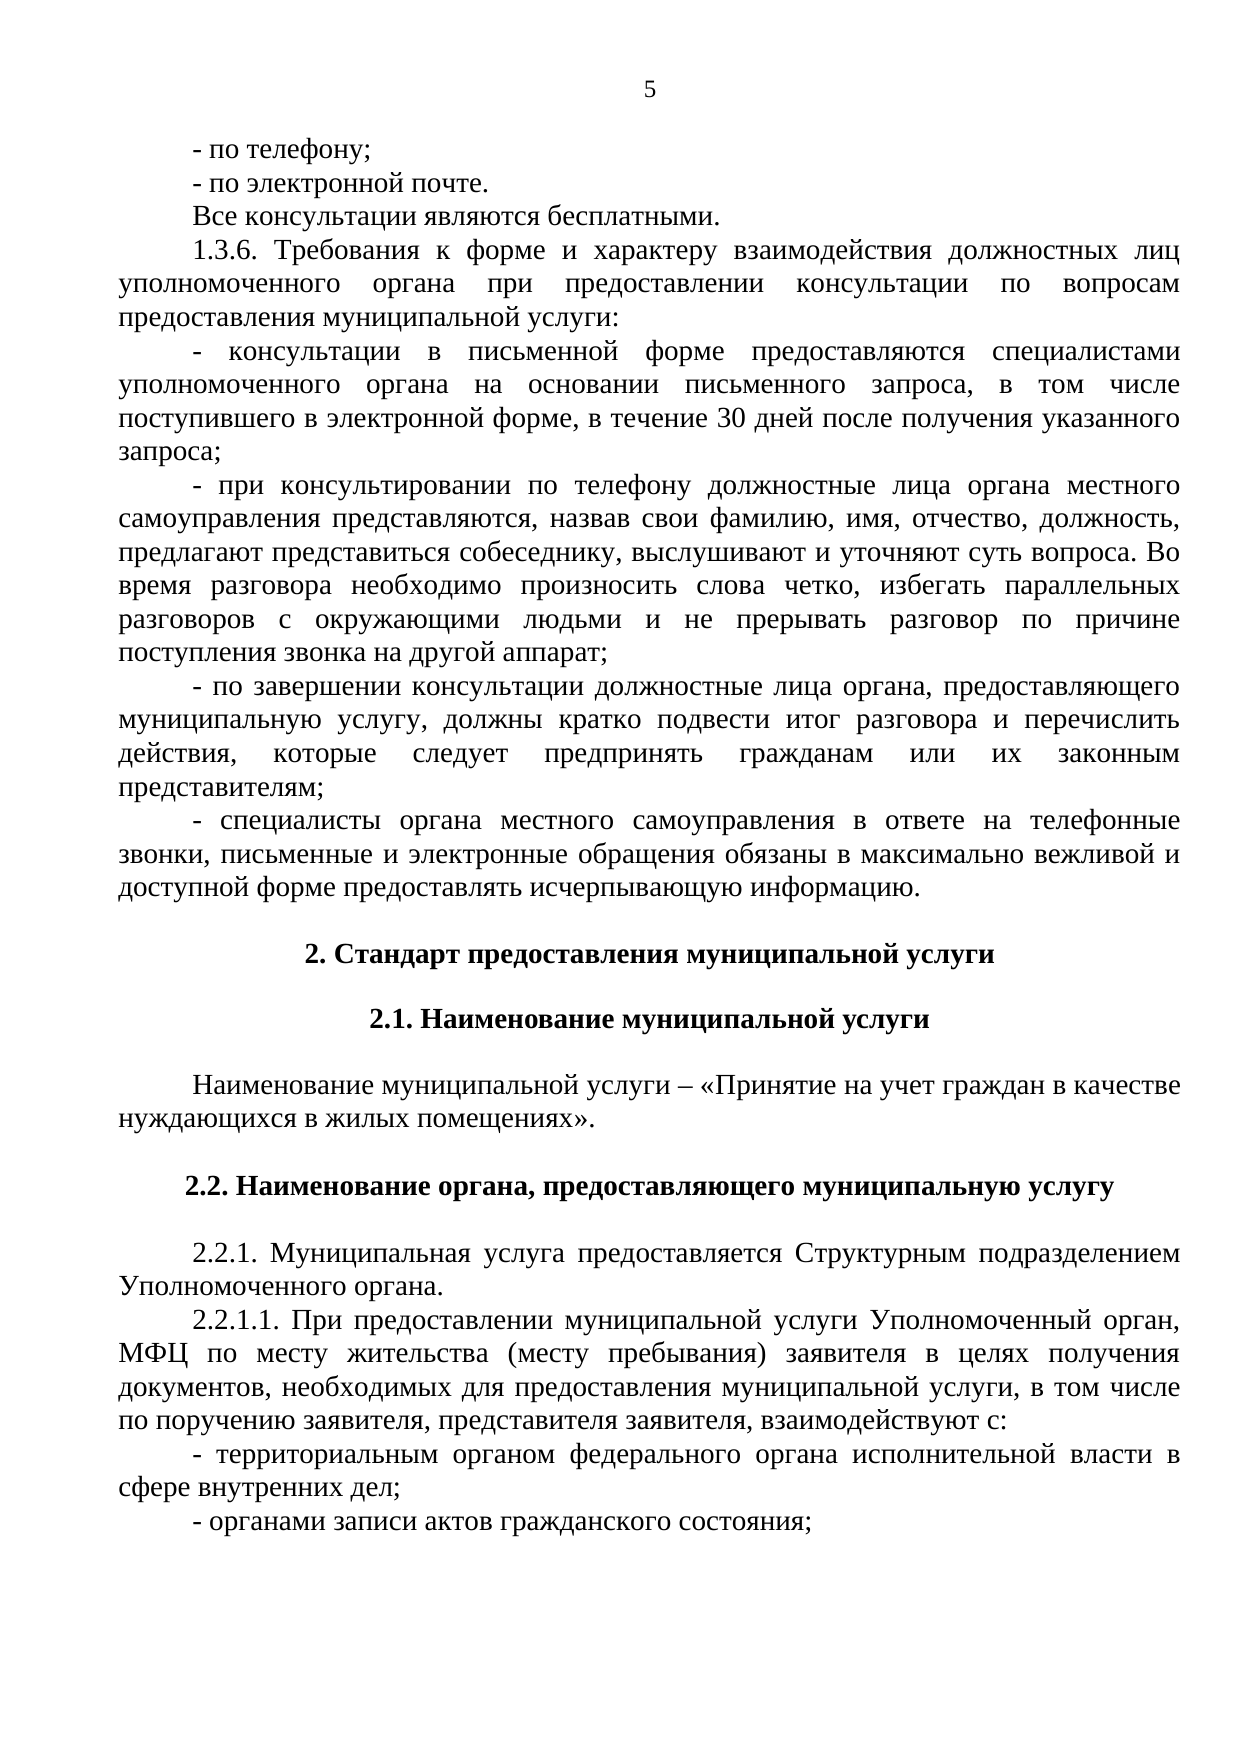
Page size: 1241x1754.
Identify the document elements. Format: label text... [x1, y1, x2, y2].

text 2.2.1. Муниципальная услуга предоставляется Структурным подразделением Уполномоченного органа. [118, 1235, 1181, 1302]
text 2.1. Наименование муниципальной услуги [118, 1003, 1181, 1035]
text - территориальным органом федерального органа исполнительной власти в сфере внутренних дел; [118, 1436, 1181, 1503]
text 2.2.1.1. При предоставлении муниципальной услуги Уполномоченный орган, МФЦ по месту жительства (месту пребывания) заявителя в целях получения документов, необходимых для предоставления муниципальной услуги, в том числе по поручению заявителя, представителя заявителя, взаимодействуют с: [118, 1302, 1181, 1436]
text - органами записи актов гражданского состояния; [118, 1503, 1181, 1537]
text - по телефону; [118, 131, 1181, 165]
list 2. Стандарт предоставления муниципальной услуги [118, 936, 1181, 970]
text - по электронной почте. [118, 165, 1181, 198]
text Все консультации являются бесплатными. [118, 198, 1181, 232]
text - специалисты органа местного самоуправления в ответе на телефонные звонки, письменные и электронные обращения обязаны в максимально вежливой и доступной форме предоставлять исчерпывающую информацию. [118, 802, 1181, 903]
text - консультации в письменной форме предоставляются специалистами уполномоченного органа на основании письменного запроса, в том числе поступившего в электронной форме, в течение 30 дней после получения указанного запроса; [118, 333, 1181, 467]
text 1.3.6. Требования к форме и характеру взаимодействия должностных лиц уполномоченного органа при предоставлении консультации по вопросам предоставления муниципальной услуги: [118, 232, 1181, 333]
text 2.2. Наименование органа, предоставляющего муниципальную услугу [118, 1168, 1181, 1201]
text - по завершении консультации должностные лица органа, предоставляющего муниципальную услугу, должны кратко подвести итог разговора и перечислить действия, которые следует предпринять гражданам или их законным представителям; [118, 668, 1181, 802]
text Наименование муниципальной услуги – «Принятие на учет граждан в качестве нуждающихся в жилых помещениях». [118, 1067, 1181, 1134]
text - при консультировании по телефону должностные лица органа местного самоуправления представляются, назвав свои фамилию, имя, отчество, должность, предлагают представиться собеседнику, выслушивают и уточняют суть вопроса. Во время разговора необходимо произносить слова четко, избегать параллельных разговоров с окружающими людьми и не прерывать разговор по причине поступления звонка на другой аппарат; [118, 467, 1181, 668]
